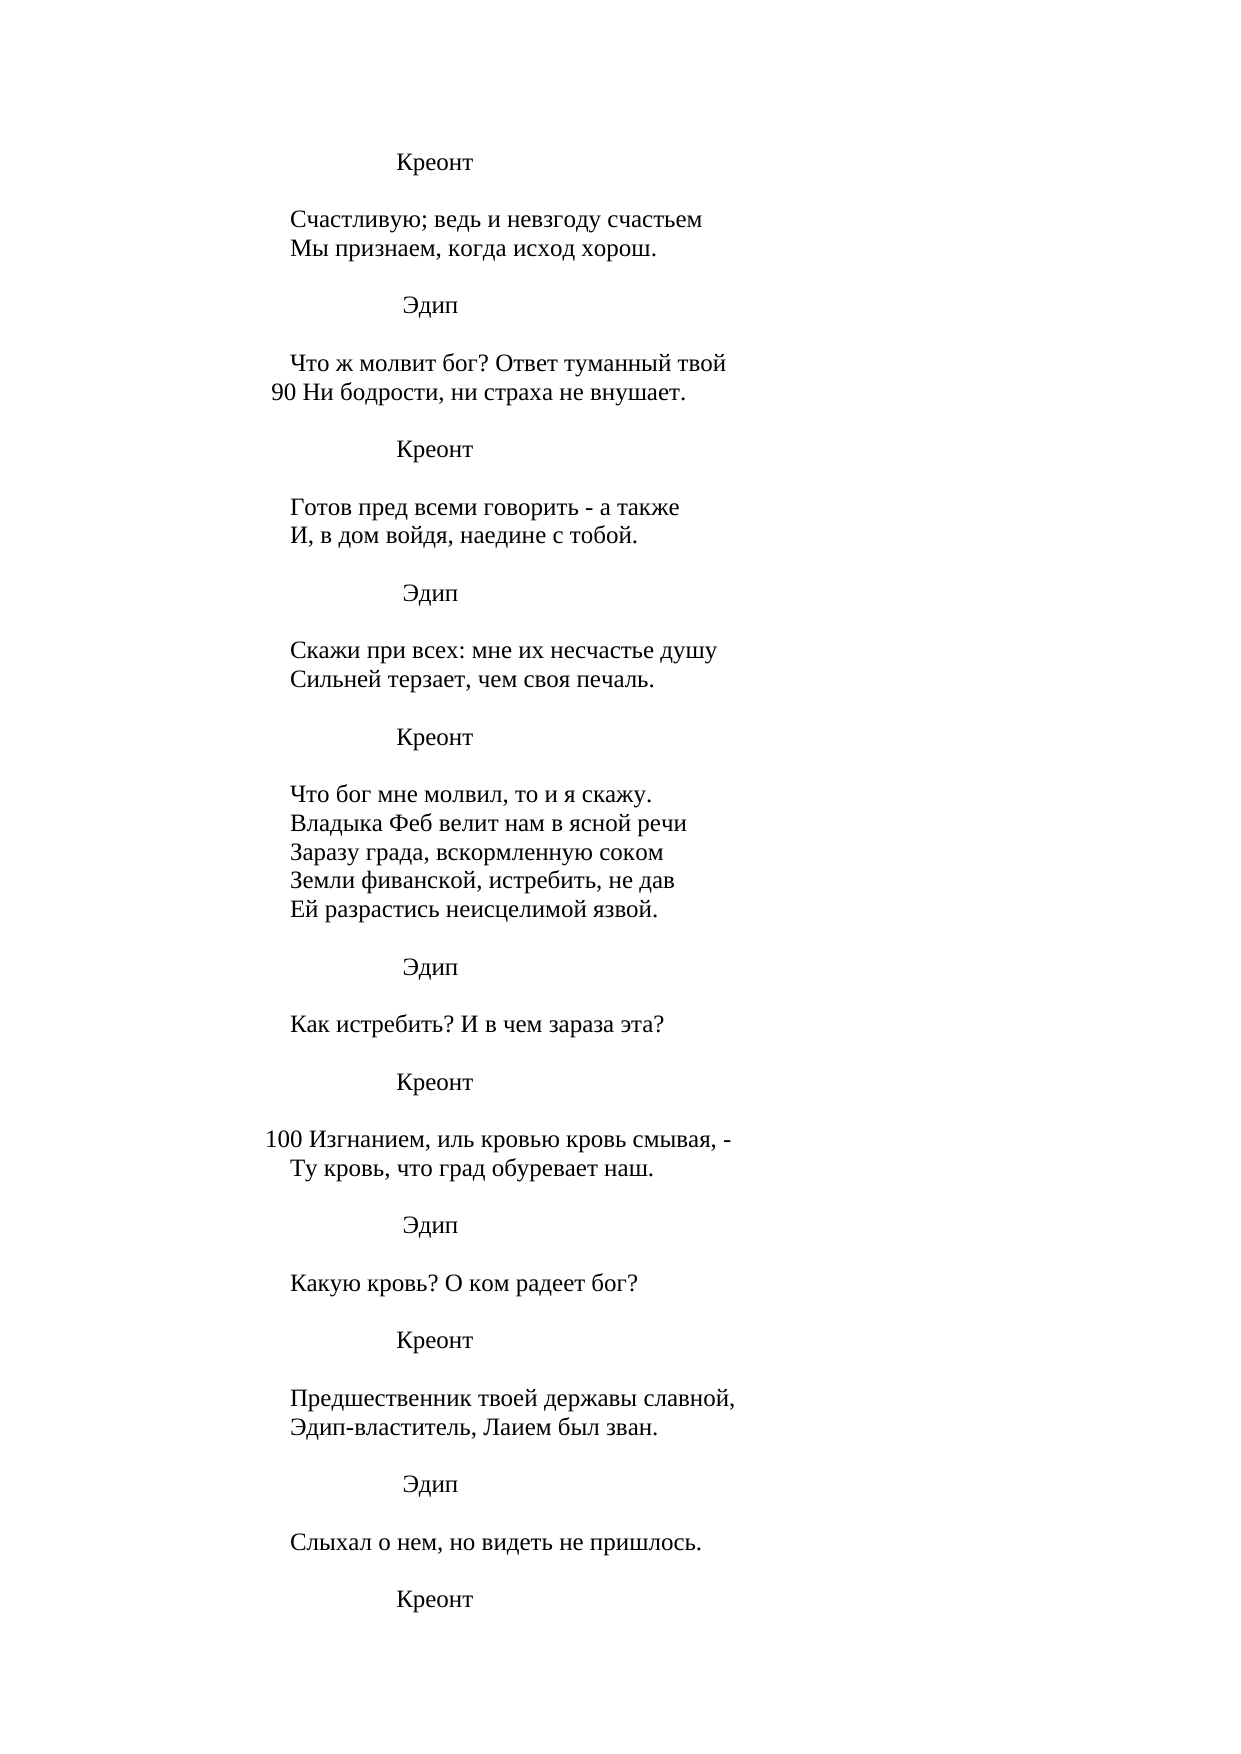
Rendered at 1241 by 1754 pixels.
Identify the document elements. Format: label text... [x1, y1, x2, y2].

text Эдип [177, 1469, 1152, 1498]
text Креонт [177, 1326, 1152, 1354]
text И, в дом войдя, наедине с тобой. [177, 521, 1152, 549]
text Готов пред всеми говорить - а также [177, 492, 1152, 521]
text Креонт [177, 434, 1152, 463]
text Ей разрастись неисцелимой язвой. [177, 894, 1152, 923]
text Эдип [177, 291, 1152, 319]
text Счастливую; ведь и невзгоду счастьем [177, 204, 1152, 233]
text Креонт [177, 1067, 1152, 1096]
text Что бог мне молвил, то и я скажу. [177, 779, 1152, 808]
text Мы признаем, когда исход хорош. [177, 233, 1152, 262]
text Предшественник твоей державы славной, [177, 1383, 1152, 1412]
text 100 Изгнанием, иль кровью кровь смывая, - [177, 1124, 1152, 1153]
text Владыка Феб велит нам в ясной речи [177, 808, 1152, 837]
text Креонт [177, 1584, 1152, 1613]
text Ту кровь, что град обуревает наш. [177, 1153, 1152, 1182]
text Скажи при всех: мне их несчастье душу [177, 636, 1152, 664]
text Эдип [177, 578, 1152, 607]
text Как истребить? И в чем зараза эта? [177, 1009, 1152, 1038]
text Что ж молвит бог? Ответ туманный твой [177, 348, 1152, 377]
text Сильней терзает, чем своя печаль. [177, 664, 1152, 693]
text Эдип-властитель, Лаием был зван. [177, 1412, 1152, 1441]
text Эдип [177, 1211, 1152, 1239]
text Заразу града, вскормленную соком [177, 837, 1152, 866]
text Эдип [177, 952, 1152, 981]
text 90 Ни бодрости, ни страха не внушает. [177, 377, 1152, 406]
text Креонт [177, 147, 1152, 176]
text Земли фиванской, истребить, не дав [177, 866, 1152, 894]
text Креонт [177, 722, 1152, 751]
text Какую кровь? О ком радеет бог? [177, 1268, 1152, 1297]
text Слыхал о нем, но видеть не пришлось. [177, 1527, 1152, 1556]
